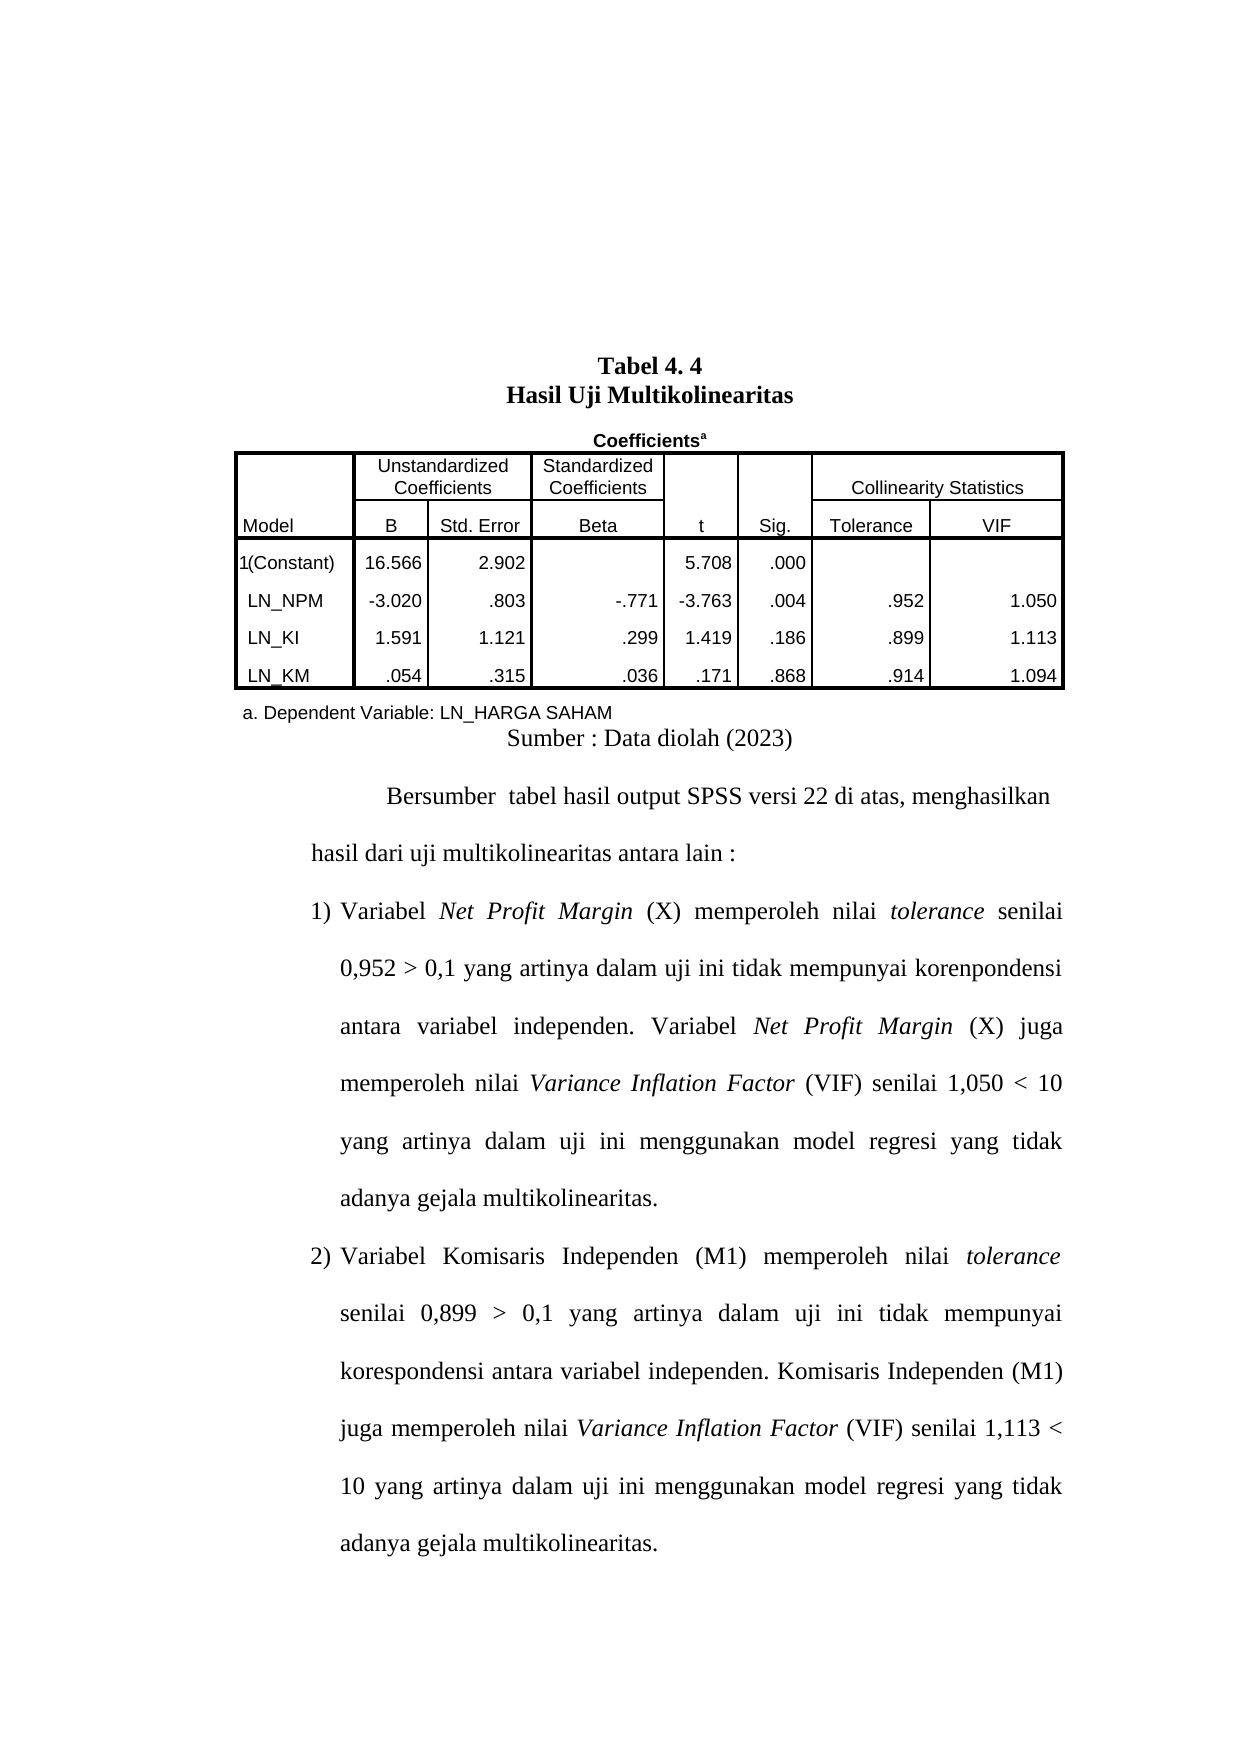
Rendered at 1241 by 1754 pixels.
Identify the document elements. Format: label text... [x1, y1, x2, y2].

table_cell .899 [813, 611, 929, 648]
table_cell [813, 540, 929, 573]
table_cell [533, 540, 663, 573]
table_cell .952 [813, 574, 929, 611]
table_cell Standardized Coefficients [533, 455, 663, 498]
table_cell .171 [665, 649, 737, 686]
table_cell .299 [533, 611, 663, 648]
table_cell B [356, 501, 427, 536]
table_cell LN_KI [241, 611, 352, 648]
table_cell .004 [739, 574, 811, 611]
text Sumber : Data diolah (2023) [236, 723, 1063, 752]
table_cell Collinearity Statistics [813, 455, 1061, 498]
table_cell 1.419 [665, 611, 737, 648]
table_cell .803 [429, 574, 530, 611]
table_cell a. Dependent Variable: LN_HARGA SAHAM [236, 690, 1063, 723]
table_cell .868 [739, 649, 811, 686]
table_cell Sig. [739, 455, 811, 536]
table_cell .315 [429, 649, 530, 686]
table_cell -.771 [533, 574, 663, 611]
list Bersumber tabel hasil output SPSS versi 22 di atas, menghasilkan hasil dari uji multikolinearitas antara lain : [311, 781, 1063, 867]
table_cell Unstandardized Coefficients [356, 455, 530, 498]
table_header Coefficientsa [236, 430, 1063, 451]
table_cell Model [238, 455, 352, 536]
table_cell LN_KM [241, 649, 352, 686]
table_cell t [665, 455, 737, 536]
table_cell Tolerance [813, 501, 929, 536]
table_cell 1.113 [931, 611, 1061, 648]
list Variabel Komisaris Independen (M1) memperoleh nilai tolerance senilai 0,899 > 0,1 yang artinya dalam uji ini tidak mempunyai korespondensi antara variabel independen. Komisaris Independen (M1) juga memperoleh nilai Variance Inflation Factor (VIF) senilai 1,113 < 10 yang artinya dalam uji ini menggunakan model regresi yang tidak adanya gejala multikolinearitas. [310, 1241, 1063, 1557]
list Variabel Net Profit Margin (X) memperoleh nilai tolerance senilai 0,952 > 0,1 yang artinya dalam uji ini tidak mempunyai korenpondensi antara variabel independen. Variabel Net Profit Margin (X) juga memperoleh nilai Variance Inflation Factor (VIF) senilai 1,050 < 10 yang artinya dalam uji ini menggunakan model regresi yang tidak adanya gejala multikolinearitas. [310, 896, 1063, 1212]
table_cell Beta [533, 501, 663, 536]
table_cell 1.094 [931, 649, 1061, 686]
table_cell .054 [356, 649, 427, 686]
table_cell 5.708 [665, 540, 737, 573]
table_cell 1.591 [356, 611, 427, 648]
table_cell VIF [931, 501, 1061, 536]
table_cell (Constant) [241, 540, 352, 573]
text Tabel 4. 4 Hasil Uji Multikolinearitas [236, 351, 1063, 409]
table_cell -3.020 [356, 574, 427, 611]
table_cell Std. Error [429, 501, 530, 536]
table_cell [931, 540, 1061, 573]
table_cell 16.566 [356, 540, 427, 573]
table_cell 1.050 [931, 574, 1061, 611]
table_cell 1.121 [429, 611, 530, 648]
table_cell 2.902 [429, 540, 530, 573]
table_cell .036 [533, 649, 663, 686]
table_cell LN_NPM [241, 574, 352, 611]
table_cell .186 [739, 611, 811, 648]
table_cell .914 [813, 649, 929, 686]
table_cell -3.763 [665, 574, 737, 611]
table_cell .000 [739, 540, 811, 573]
